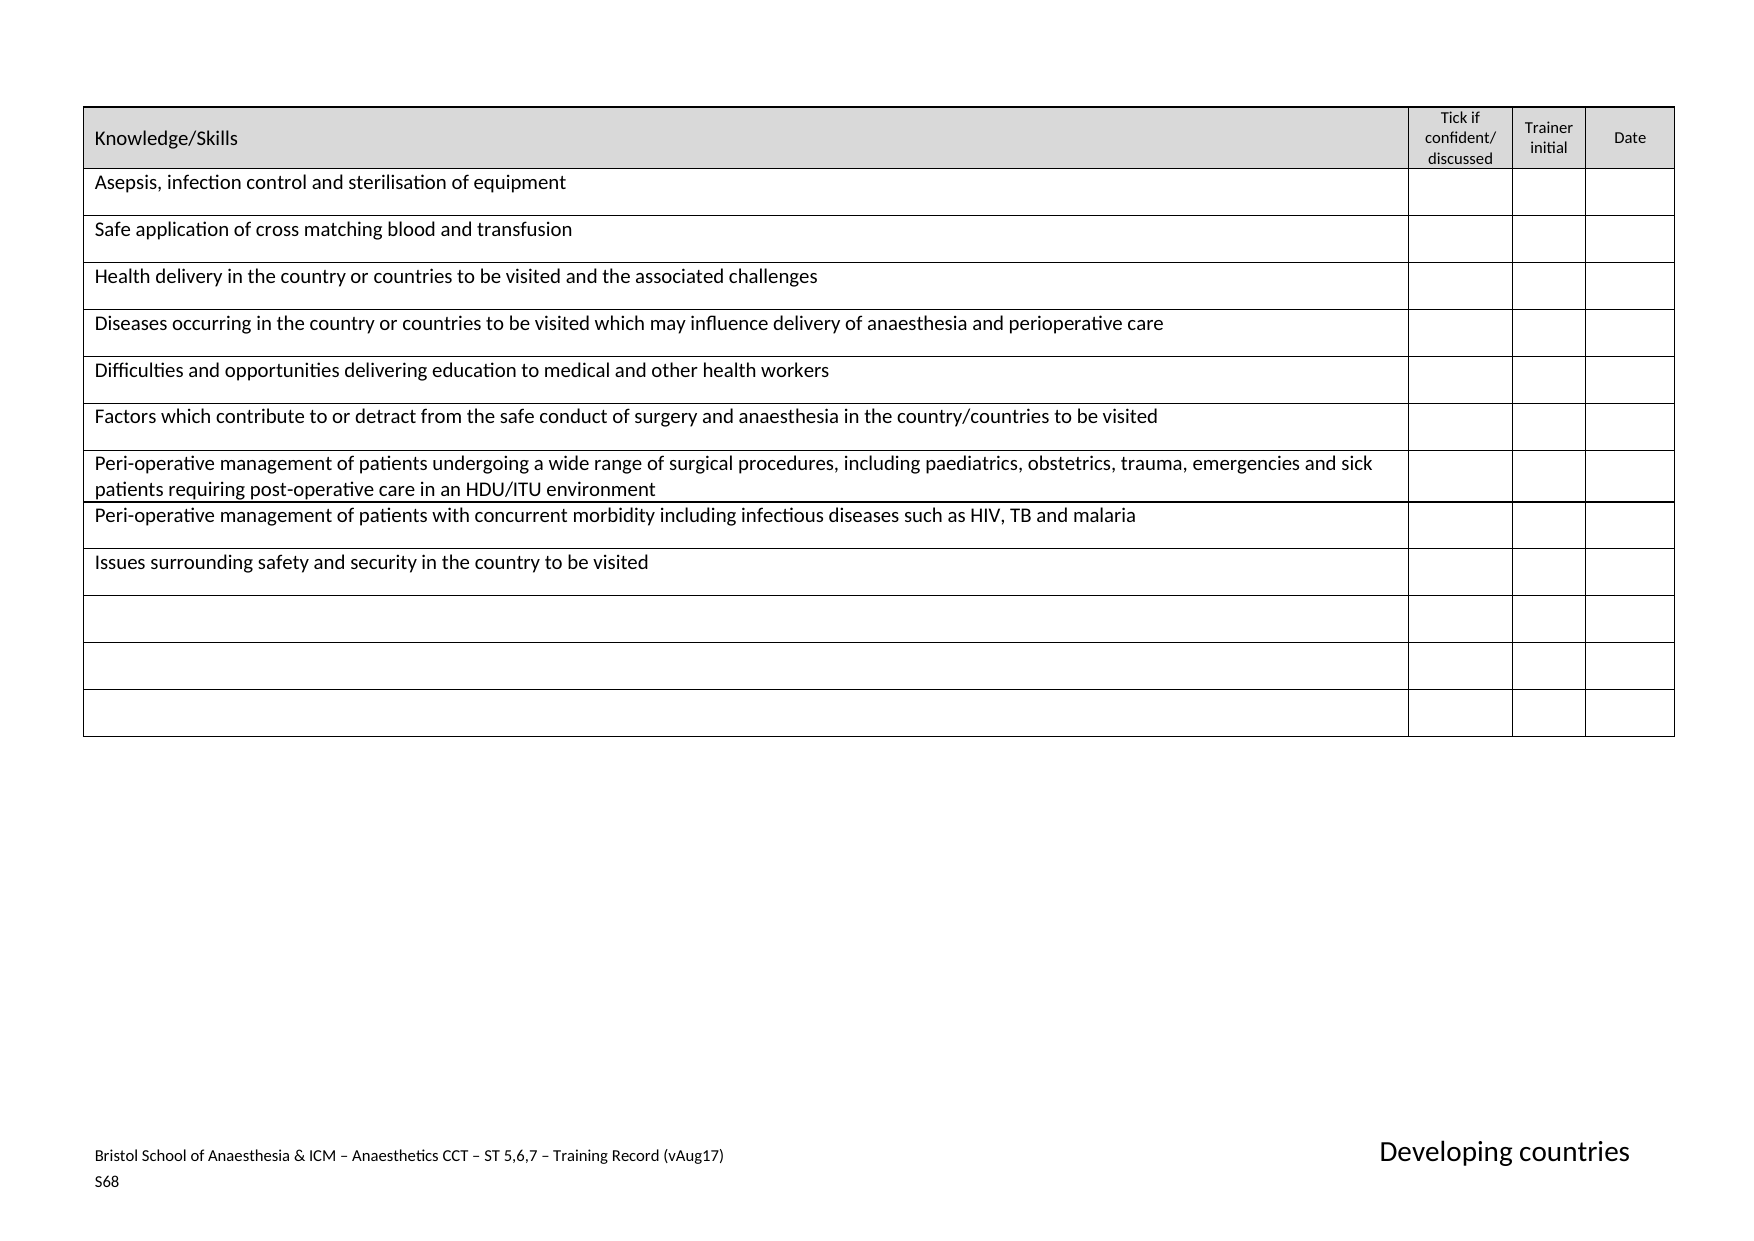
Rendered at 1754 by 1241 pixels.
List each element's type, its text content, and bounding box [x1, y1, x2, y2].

table_cell Peri-operative management of patients undergoing a wide range of surgical procedures, including paediatrics, obstetrics, trauma, emergencies and sick patients requiring post-operative care in an HDU/ITU environment [84, 451, 1408, 501]
table_cell [84, 690, 1408, 736]
table_cell [1586, 169, 1674, 215]
table_cell [1586, 357, 1674, 403]
table_cell [1513, 310, 1585, 356]
table_cell [1586, 596, 1674, 642]
table_cell [1586, 549, 1674, 595]
table_cell [1586, 404, 1674, 449]
table_cell [1409, 451, 1512, 501]
table_header Knowledge/Skills [84, 108, 1408, 168]
table_cell [84, 596, 1408, 642]
table_cell [1409, 169, 1512, 215]
table_cell [1513, 263, 1585, 309]
table_cell [1513, 451, 1585, 501]
table_cell Peri-operative management of patients with concurrent morbidity including infectious diseases such as HIV, TB and malaria [84, 503, 1408, 548]
table_cell [1409, 503, 1512, 548]
table_cell Issues surrounding safety and security in the country to be visited [84, 549, 1408, 595]
table_cell [1513, 690, 1585, 736]
table_cell [1513, 404, 1585, 449]
table_cell [1409, 404, 1512, 449]
table_cell [1409, 357, 1512, 403]
table_cell [1409, 216, 1512, 262]
table_cell Diseases occurring in the country or countries to be visited which may influence delivery of anaesthesia and perioperative care [84, 310, 1408, 356]
table_cell [1409, 643, 1512, 689]
table_cell [1586, 310, 1674, 356]
table_cell [84, 643, 1408, 689]
table_cell [1409, 690, 1512, 736]
table_cell [1586, 690, 1674, 736]
table_cell [1586, 643, 1674, 689]
table_cell [1513, 216, 1585, 262]
table_cell [1409, 549, 1512, 595]
table_cell [1409, 596, 1512, 642]
table_cell [1513, 503, 1585, 548]
table_cell [1513, 169, 1585, 215]
table_cell [1513, 357, 1585, 403]
table_cell Safe application of cross matching blood and transfusion [84, 216, 1408, 262]
table_cell Difficulties and opportunities delivering education to medical and other health workers [84, 357, 1408, 403]
table_cell [1409, 263, 1512, 309]
table_cell [1586, 503, 1674, 548]
table_header Tick if confident/ discussed [1409, 108, 1512, 168]
table_cell [1586, 263, 1674, 309]
table_cell Factors which contribute to or detract from the safe conduct of surgery and anaesthesia in the country/countries to be visited [84, 404, 1408, 449]
table_cell Health delivery in the country or countries to be visited and the associated challenges [84, 263, 1408, 309]
table_header Date [1586, 108, 1674, 168]
table_cell [1513, 596, 1585, 642]
table_cell [1586, 216, 1674, 262]
table_cell [1586, 451, 1674, 501]
table_cell [1409, 310, 1512, 356]
table_cell [1513, 643, 1585, 689]
table_cell [1513, 549, 1585, 595]
table_cell Asepsis, infection control and sterilisation of equipment [84, 169, 1408, 215]
table_header Trainer initial [1513, 108, 1585, 168]
